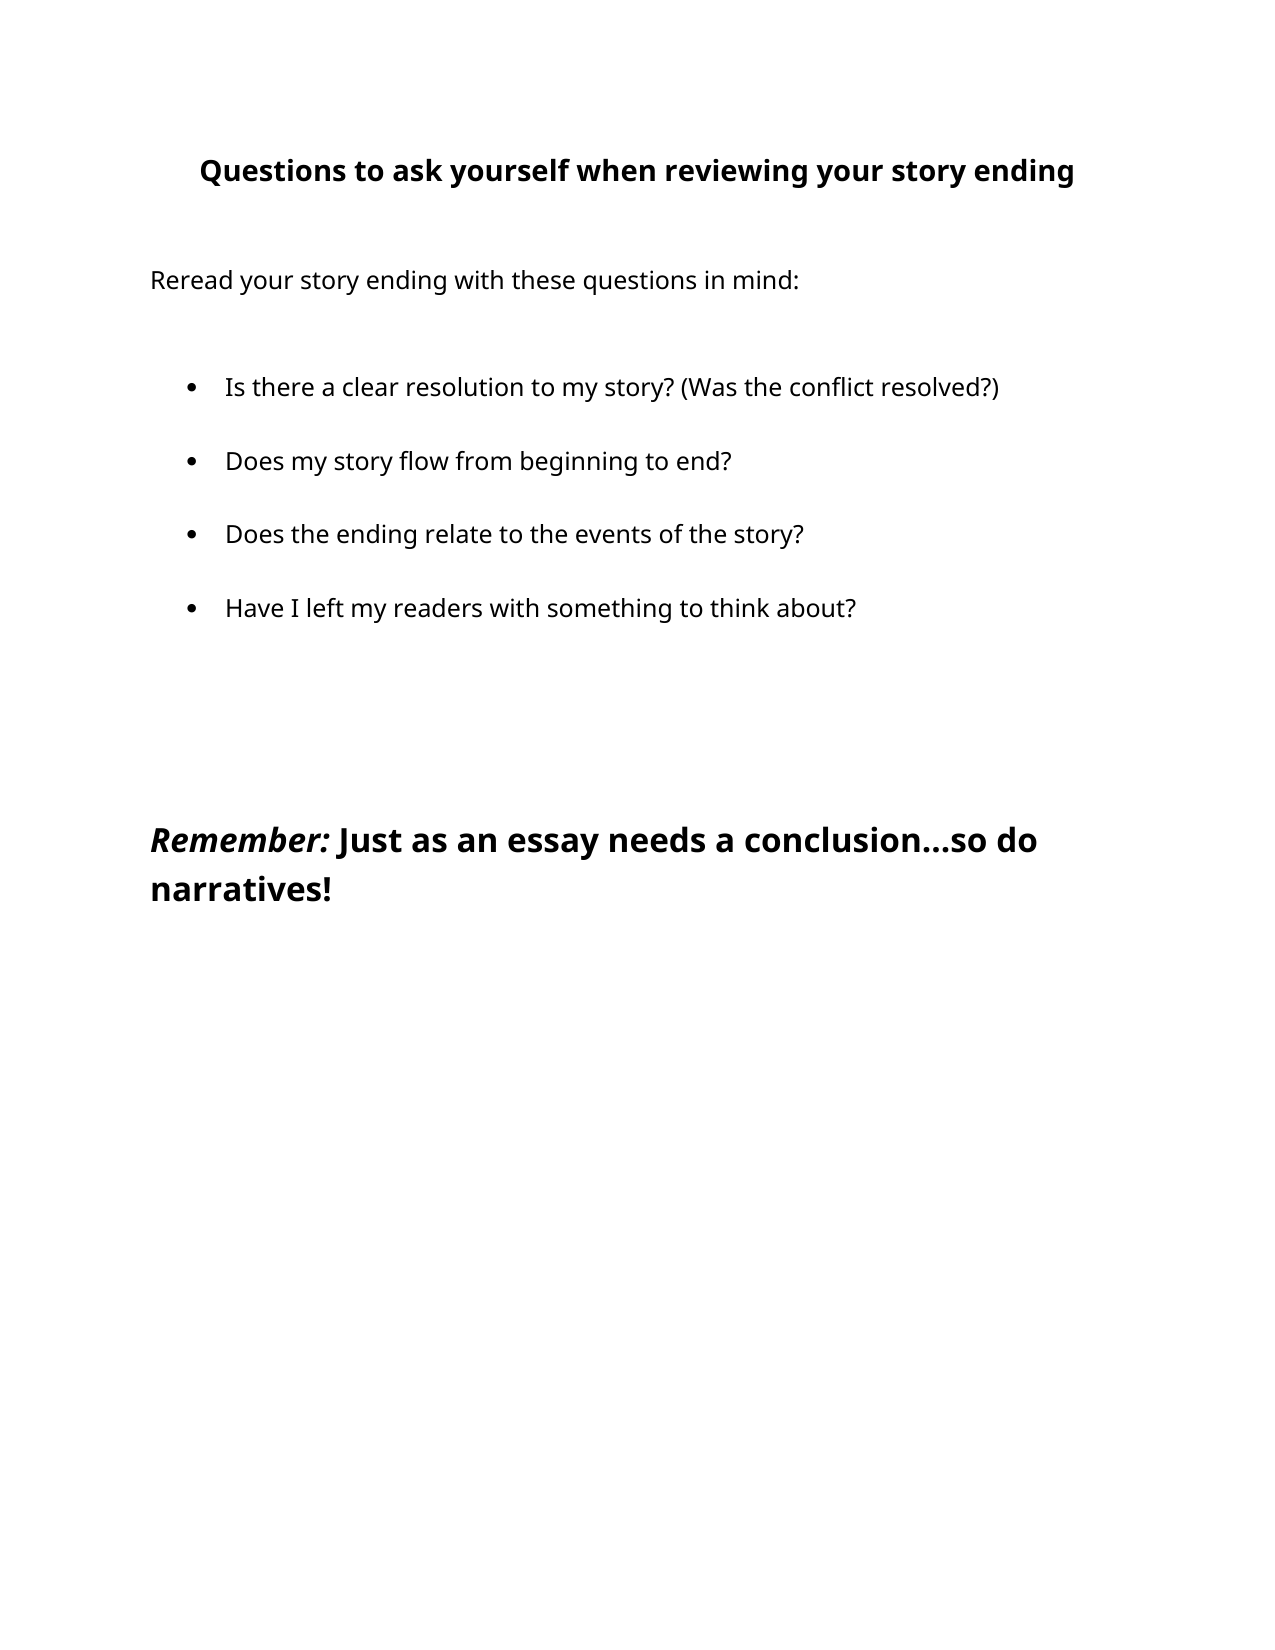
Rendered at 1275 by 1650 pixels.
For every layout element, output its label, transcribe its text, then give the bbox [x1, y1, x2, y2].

list Does my story flow from beginning to end? [187, 443, 1125, 477]
text Reread your story ending with these questions in mind: [150, 263, 1125, 297]
list Have I left my readers with something to think about? [187, 590, 1125, 624]
text Remember: Just as an essay needs a conclusion…so do narratives! [150, 816, 1125, 911]
list Does the ending relate to the events of the story? [187, 517, 1125, 551]
list Is there a clear resolution to my story? (Was the conflict resolved?) [187, 370, 1125, 404]
text Questions to ask yourself when reviewing your story ending [150, 150, 1125, 190]
